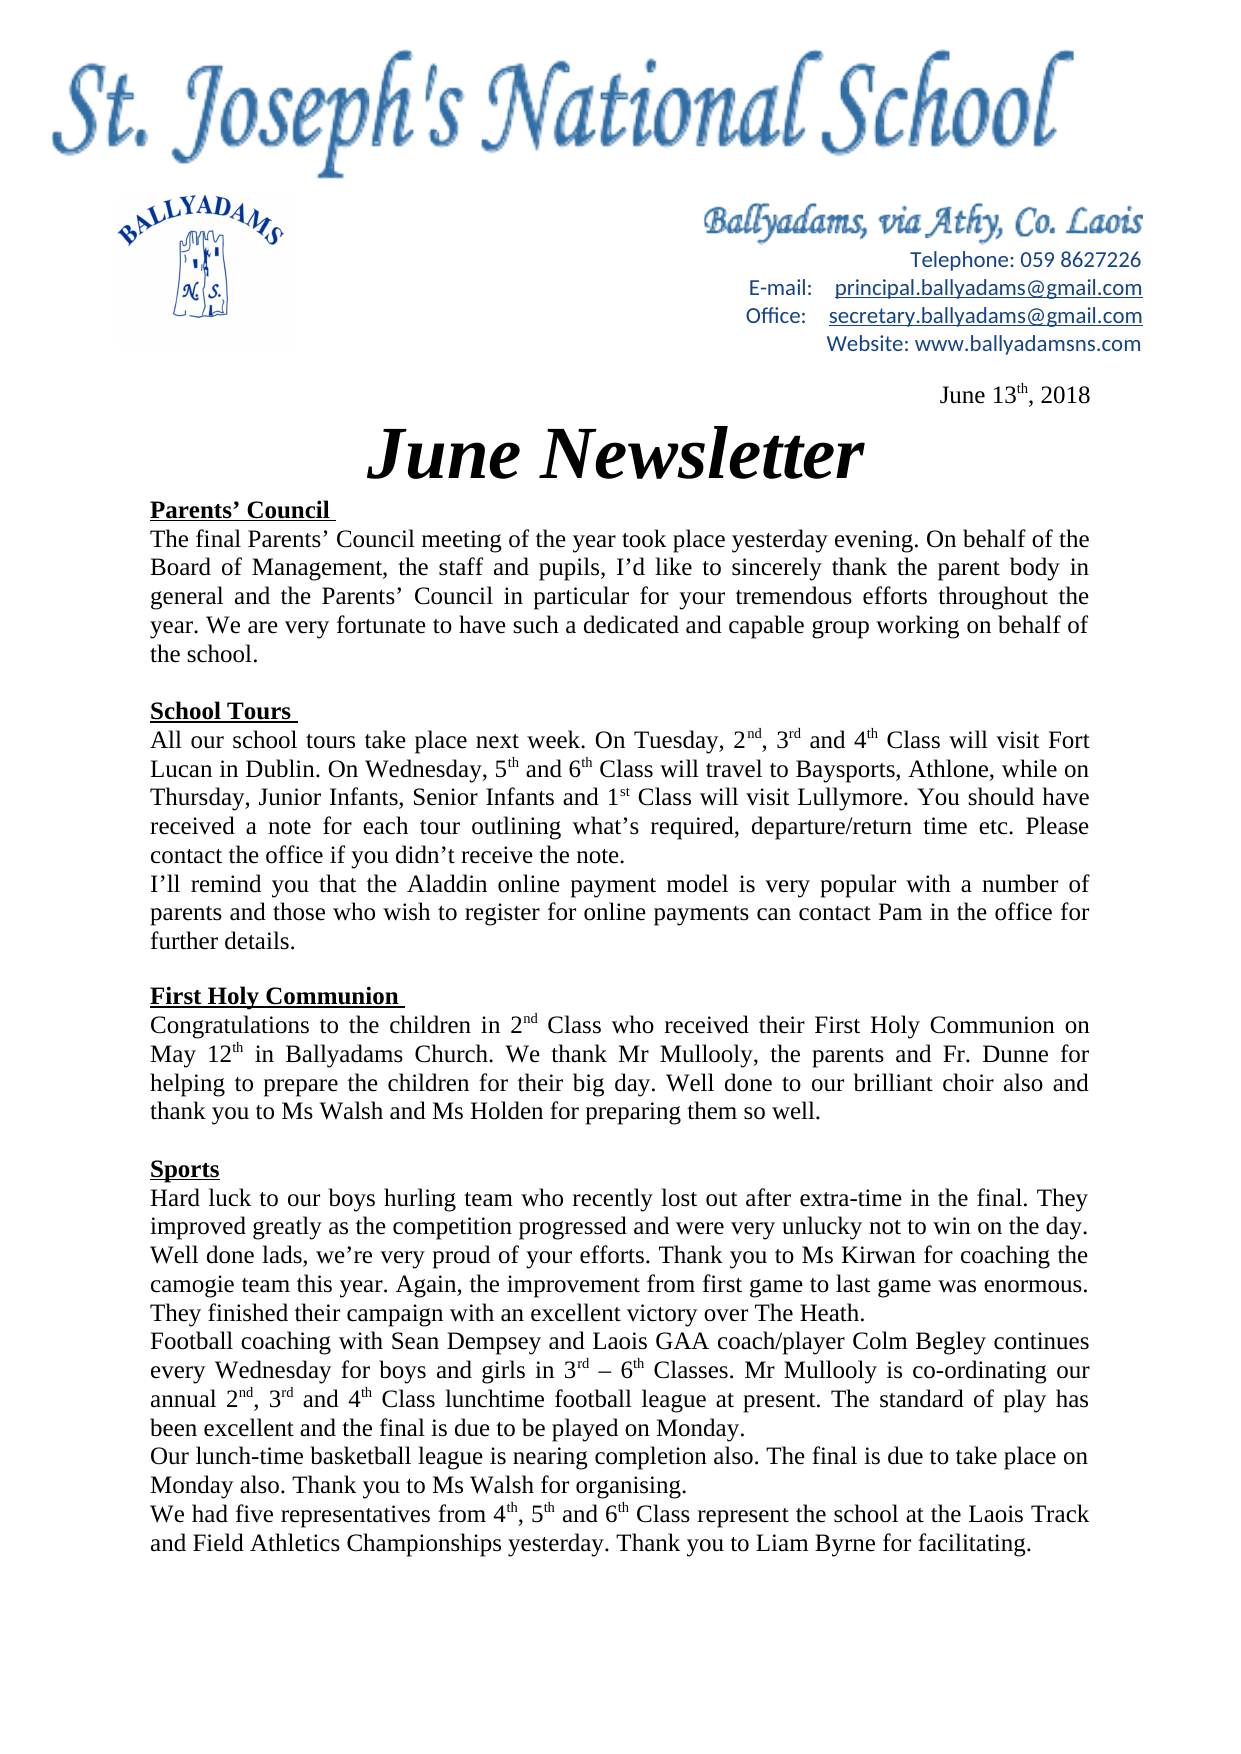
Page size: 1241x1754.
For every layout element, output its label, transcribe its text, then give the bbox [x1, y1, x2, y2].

text All our school tours take place next week. On Tuesday, 2nd, 3rd and 4th Class will visit Fort Lucan in Dublin. On Wednesday, 5th and 6th Class will travel to Baysports, Athlone, while on Thursday, Junior Infants, Senior Infants and 1st Class will visit Lullymore. You should have received a note for each tour outlining what’s required, departure/return time etc. Please contact the office if you didn’t receive the note. [150, 725, 1090, 869]
text Hard luck to our boys hurling team who recently lost out after extra-time in the final. They improved greatly as the competition progressed and were very unlucky not to win on the day. Well done lads, we’re very proud of your efforts. Thank you to Ms Kirwan for coaching the camogie team this year. Again, the improvement from first game to last game was enormous. They finished their campaign with an excellent victory over The Heath. [150, 1183, 1090, 1326]
text Football coaching with Sean Dempsey and Laois GAA coach/player Colm Begley continues every Wednesday for boys and girls in 3rd – 6th Classes. Mr Mullooly is co-ordinating our annual 2nd, 3rd and 4th Class lunchtime football league at present. The standard of play has been excellent and the final is due to be played on Monday. [150, 1326, 1090, 1441]
text I’ll remind you that the Aladdin online payment model is very popular with a number of parents and those who wish to register for online payments can contact Pam in the office for further details. [150, 869, 1090, 955]
text We had five representatives from 4th, 5th and 6th Class represent the school at the Laois Track and Field Athletics Championships yesterday. Thank you to Liam Byrne for facilitating. [150, 1499, 1090, 1556]
text June 13th, 2018 [150, 380, 1090, 409]
text Parents’ Council [150, 495, 1090, 524]
text First Holy Communion [150, 981, 1090, 1010]
text Congratulations to the children in 2nd Class who received their First Holy Communion on May 12th in Ballyadams Church. We thank Mr Mullooly, the parents and Fr. Dunne for helping to prepare the children for their big day. Well done to our brilliant choir also and thank you to Ms Walsh and Ms Holden for preparing them so well. [150, 1010, 1090, 1125]
text Sports [150, 1154, 1090, 1183]
text School Tours [150, 696, 1090, 725]
text June Newsletter [150, 409, 1090, 495]
text Our lunch-time basketball league is nearing completion also. The final is due to take place on Monday also. Thank you to Ms Walsh for organising. [150, 1441, 1090, 1499]
text The final Parents’ Council meeting of the year took place yesterday evening. On behalf of the Board of Management, the staff and pupils, I’d like to sincerely thank the parent body in general and the Parents’ Council in particular for your tremendous efforts throughout the year. We are very fortunate to have such a dedicated and capable group working on behalf of the school. [150, 524, 1090, 667]
